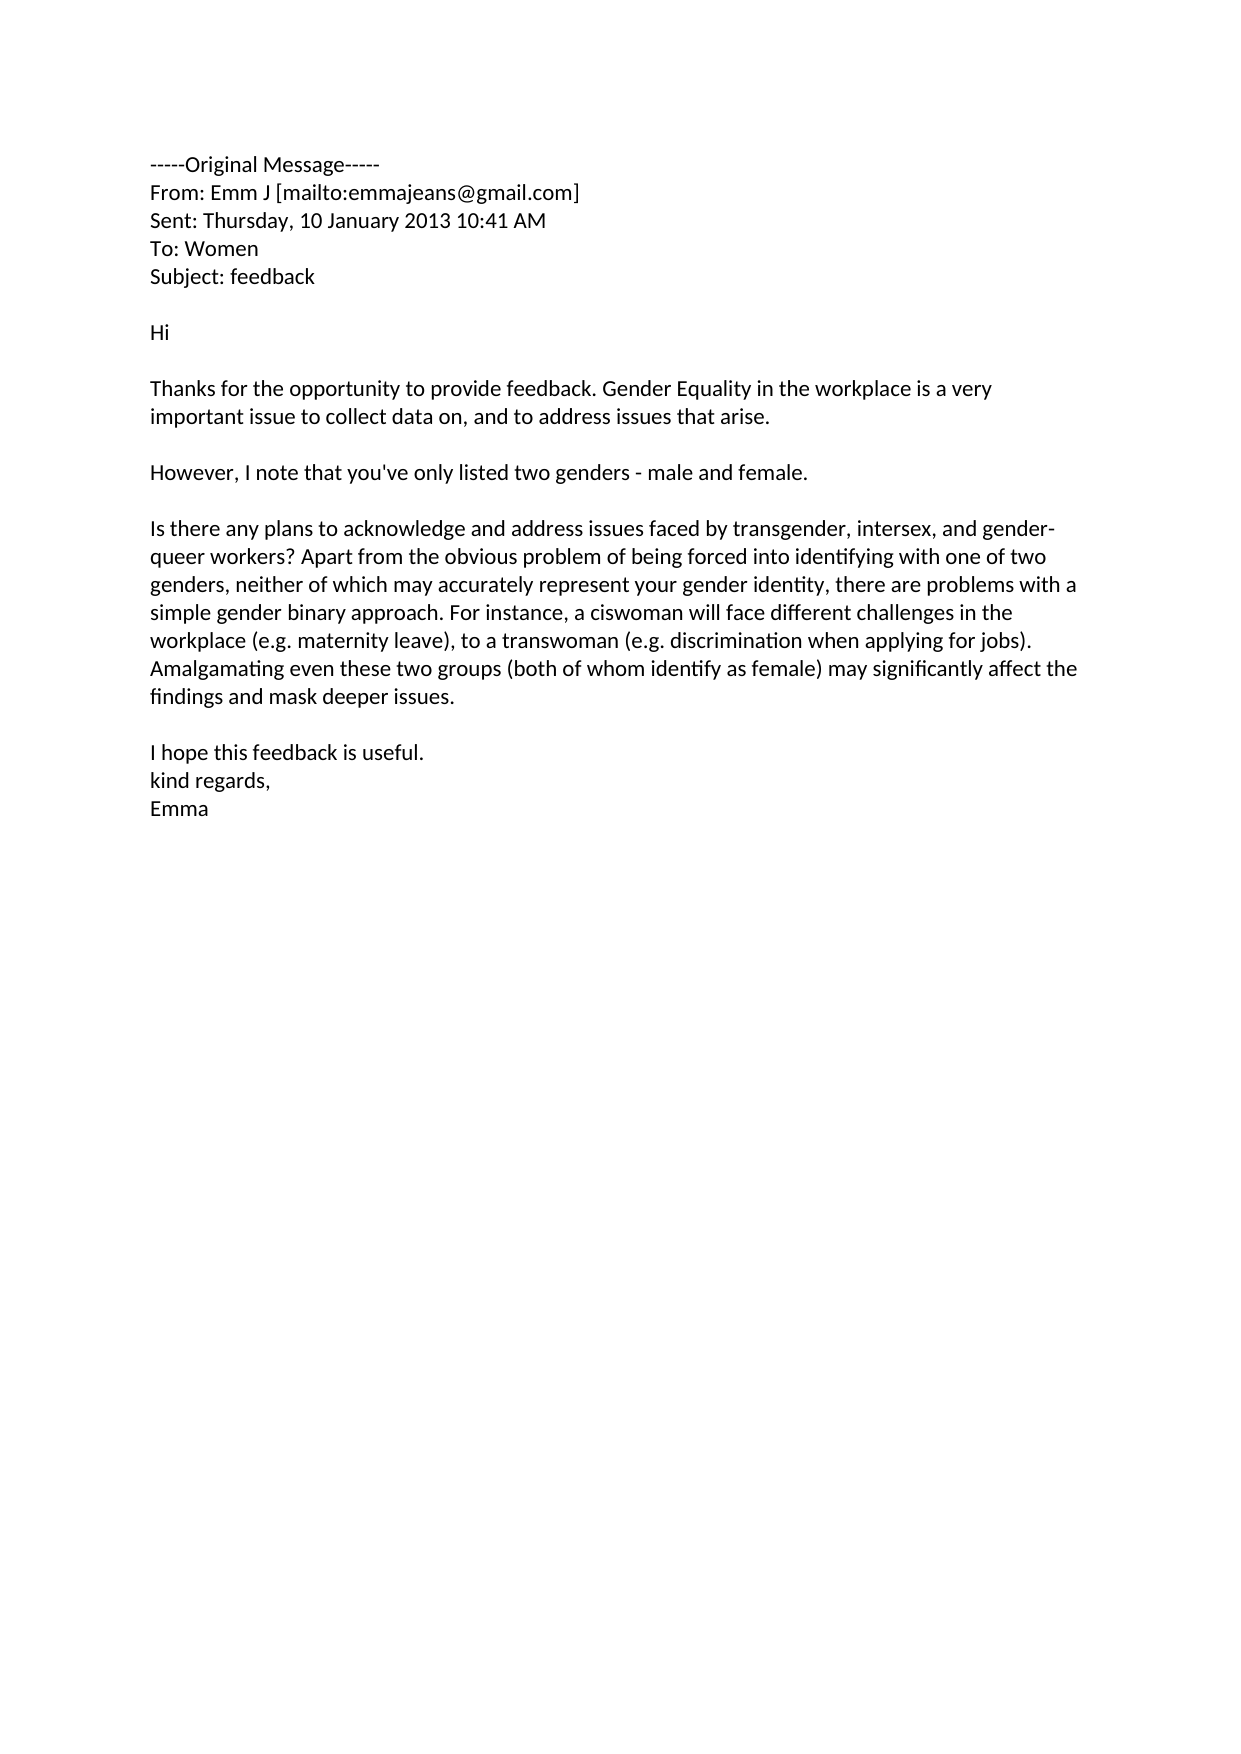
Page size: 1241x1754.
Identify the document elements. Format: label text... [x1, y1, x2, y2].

text Hi [150, 318, 1090, 346]
text I hope this feedback is useful. [150, 738, 1090, 766]
text However, I note that you've only listed two genders - male and female. [150, 458, 1090, 486]
text -----Original Message----- From: Emm J [mailto:emmajeans@gmail.com] Sent: Thursday, 10 January 2013 10:41 AM To: Women Subject: feedback [150, 150, 1090, 290]
text kind regards, [150, 766, 1090, 794]
text Is there any plans to acknowledge and address issues faced by transgender, intersex, and gender-queer workers? Apart from the obvious problem of being forced into identifying with one of two genders, neither of which may accurately represent your gender identity, there are problems with a simple gender binary approach. For instance, a ciswoman will face different challenges in the workplace (e.g. maternity leave), to a transwoman (e.g. discrimination when applying for jobs). Amalgamating even these two groups (both of whom identify as female) may significantly affect the findings and mask deeper issues. [150, 514, 1090, 710]
text Emma [150, 794, 1090, 822]
text Thanks for the opportunity to provide feedback. Gender Equality in the workplace is a very important issue to collect data on, and to address issues that arise. [150, 374, 1090, 430]
